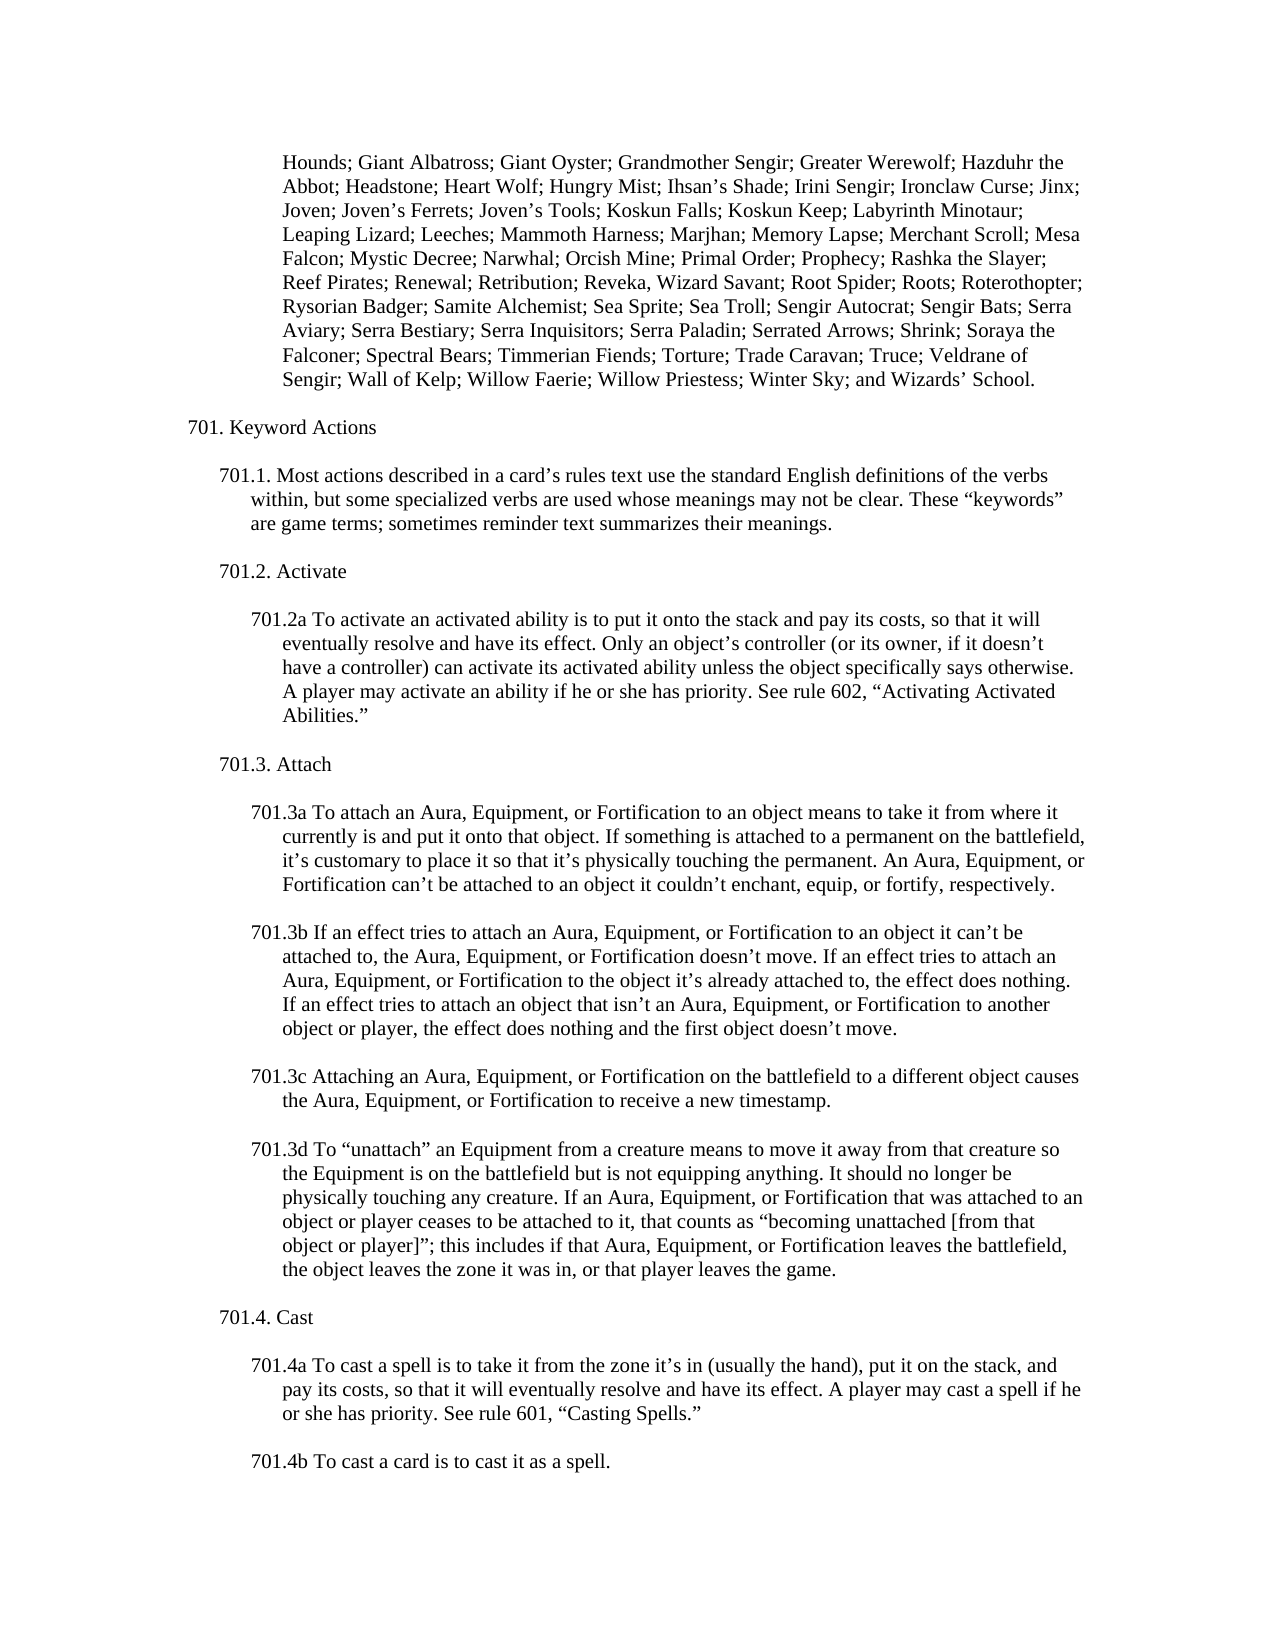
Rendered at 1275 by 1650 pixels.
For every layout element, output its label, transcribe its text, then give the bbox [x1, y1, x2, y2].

text 701.3c Attaching an Aura, Equipment, or Fortification on the battlefield to a different object causes the Aura, Equipment, or Fortification to receive a new timestamp. [251, 1064, 1087, 1112]
text 701.4a To cast a spell is to take it from the zone it’s in (usually the hand), put it on the stack, and pay its costs, so that it will eventually resolve and have its effect. A player may cast a spell if he or she has priority. See rule 601, “Casting Spells.” [251, 1353, 1087, 1425]
text 701.3b If an effect tries to attach an Aura, Equipment, or Fortification to an object it can’t be attached to, the Aura, Equipment, or Fortification doesn’t move. If an effect tries to attach an Aura, Equipment, or Fortification to the object it’s already attached to, the effect does nothing. If an effect tries to attach an object that isn’t an Aura, Equipment, or Fortification to another object or player, the effect does nothing and the first object doesn’t move. [251, 920, 1087, 1040]
text 701.2. Activate [219, 559, 1087, 583]
text 701.4b To cast a card is to cast it as a spell. [251, 1449, 1087, 1473]
text 701.1. Most actions described in a card’s rules text use the standard English definitions of the verbs within, but some specialized verbs are used whose meanings may not be clear. These “keywords” are game terms; sometimes reminder text summarizes their meanings. [219, 463, 1087, 535]
text 701.4. Cast [219, 1305, 1087, 1329]
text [251, 150, 1087, 391]
text 701. Keyword Actions [187, 415, 1087, 439]
text 701.2a To activate an activated ability is to put it onto the stack and pay its costs, so that it will eventually resolve and have its effect. Only an object’s controller (or its owner, if it doesn’t have a controller) can activate its activated ability unless the object specifically says otherwise. A player may activate an ability if he or she has priority. See rule 602, “Activating Activated Abilities.” [251, 607, 1087, 727]
text 701.3a To attach an Aura, Equipment, or Fortification to an object means to take it from where it currently is and put it onto that object. If something is attached to a permanent on the battlefield, it’s customary to place it so that it’s physically touching the permanent. An Aura, Equipment, or Fortification can’t be attached to an object it couldn’t enchant, equip, or fortify, respectively. [251, 800, 1087, 896]
text 701.3. Attach [219, 752, 1087, 776]
text 701.3d To “unattach” an Equipment from a creature means to move it away from that creature so the Equipment is on the battlefield but is not equipping anything. It should no longer be physically touching any creature. If an Aura, Equipment, or Fortification that was attached to an object or player ceases to be attached to it, that counts as “becoming unattached [from that object or player]”; this includes if that Aura, Equipment, or Fortification leaves the battlefield, the object leaves the zone it was in, or that player leaves the game. [251, 1137, 1087, 1281]
